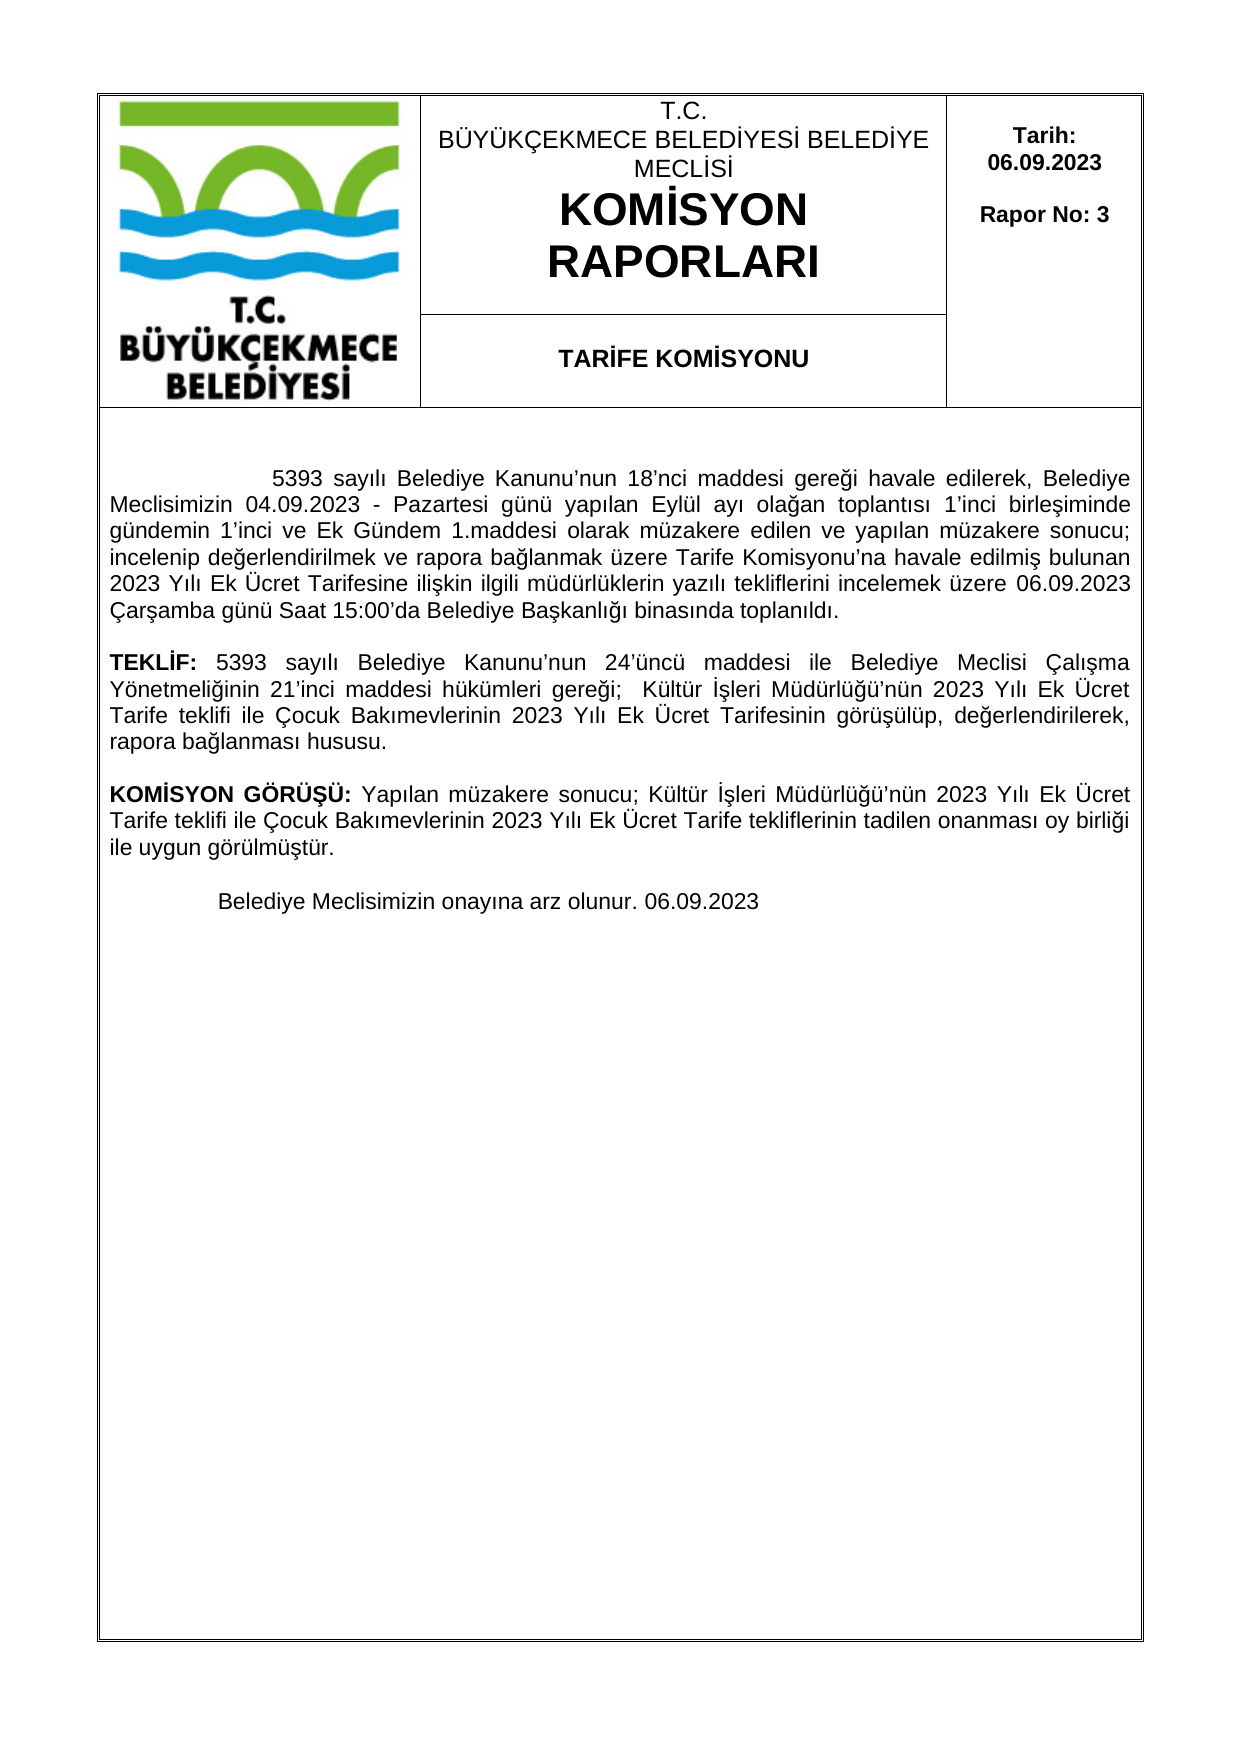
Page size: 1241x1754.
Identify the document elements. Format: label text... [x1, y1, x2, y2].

table_header [100, 96, 109, 407]
table_header T.C. BÜYÜKÇEKMECE BELEDİYESİ BELEDİYE MECLİSİ KOMİSYON RAPORLARI [421, 96, 946, 314]
table_header [410, 96, 420, 407]
picture [109, 96, 410, 407]
table_cell TARİFE KOMİSYONU [421, 315, 946, 407]
table_cell 5393 sayılı Belediye Kanunu’nun 18’nci maddesi gereği havale edilerek, Belediye Meclisimizin 04.09.2023 - Pazartesi günü yapılan Eylül ayı olağan toplantısı 1’inci birleşiminde gündemin 1’inci ve Ek Gündem 1.maddesi olarak müzakere edilen ve yapılan müzakere sonucu; incelenip değerlendirilmek ve rapora bağlanmak üzere Tarife Komisyonu’na havale edilmiş bulunan 2023 Yılı Ek Ücret Tarifesine ilişkin ilgili müdürlüklerin yazılı tekliflerini incelemek üzere 06.09.2023 Çarşamba günü Saat 15:00’da Belediye Başkanlığı binasında toplanıldı. TEKLİF: 5393 sayılı Belediye Kanunu’nun 24’üncü maddesi ile Belediye Meclisi Çalışma Yönetmeliğinin 21’inci maddesi hükümleri gereği; Kültür İşleri Müdürlüğü’nün 2023 Yılı Ek Ücret Tarife teklifi ile Çocuk Bakımevlerinin 2023 Yılı Ek Ücret Tarifesinin görüşülüp, değerlendirilerek, rapora bağlanması hususu. KOMİSYON GÖRÜŞÜ: Yapılan müzakere sonucu; Kültür İşleri Müdürlüğü’nün 2023 Yılı Ek Ücret Tarife teklifi ile Çocuk Bakımevlerinin 2023 Yılı Ek Ücret Tarife tekliflerinin tadilen onanması oy birliği ile uygun görülmüştür. Belediye Meclisimizin onayına arz olunur. 06.09.2023 [100, 408, 1141, 1638]
table_header Tarih: 06.09.2023 Rapor No: 3 [947, 96, 1141, 407]
